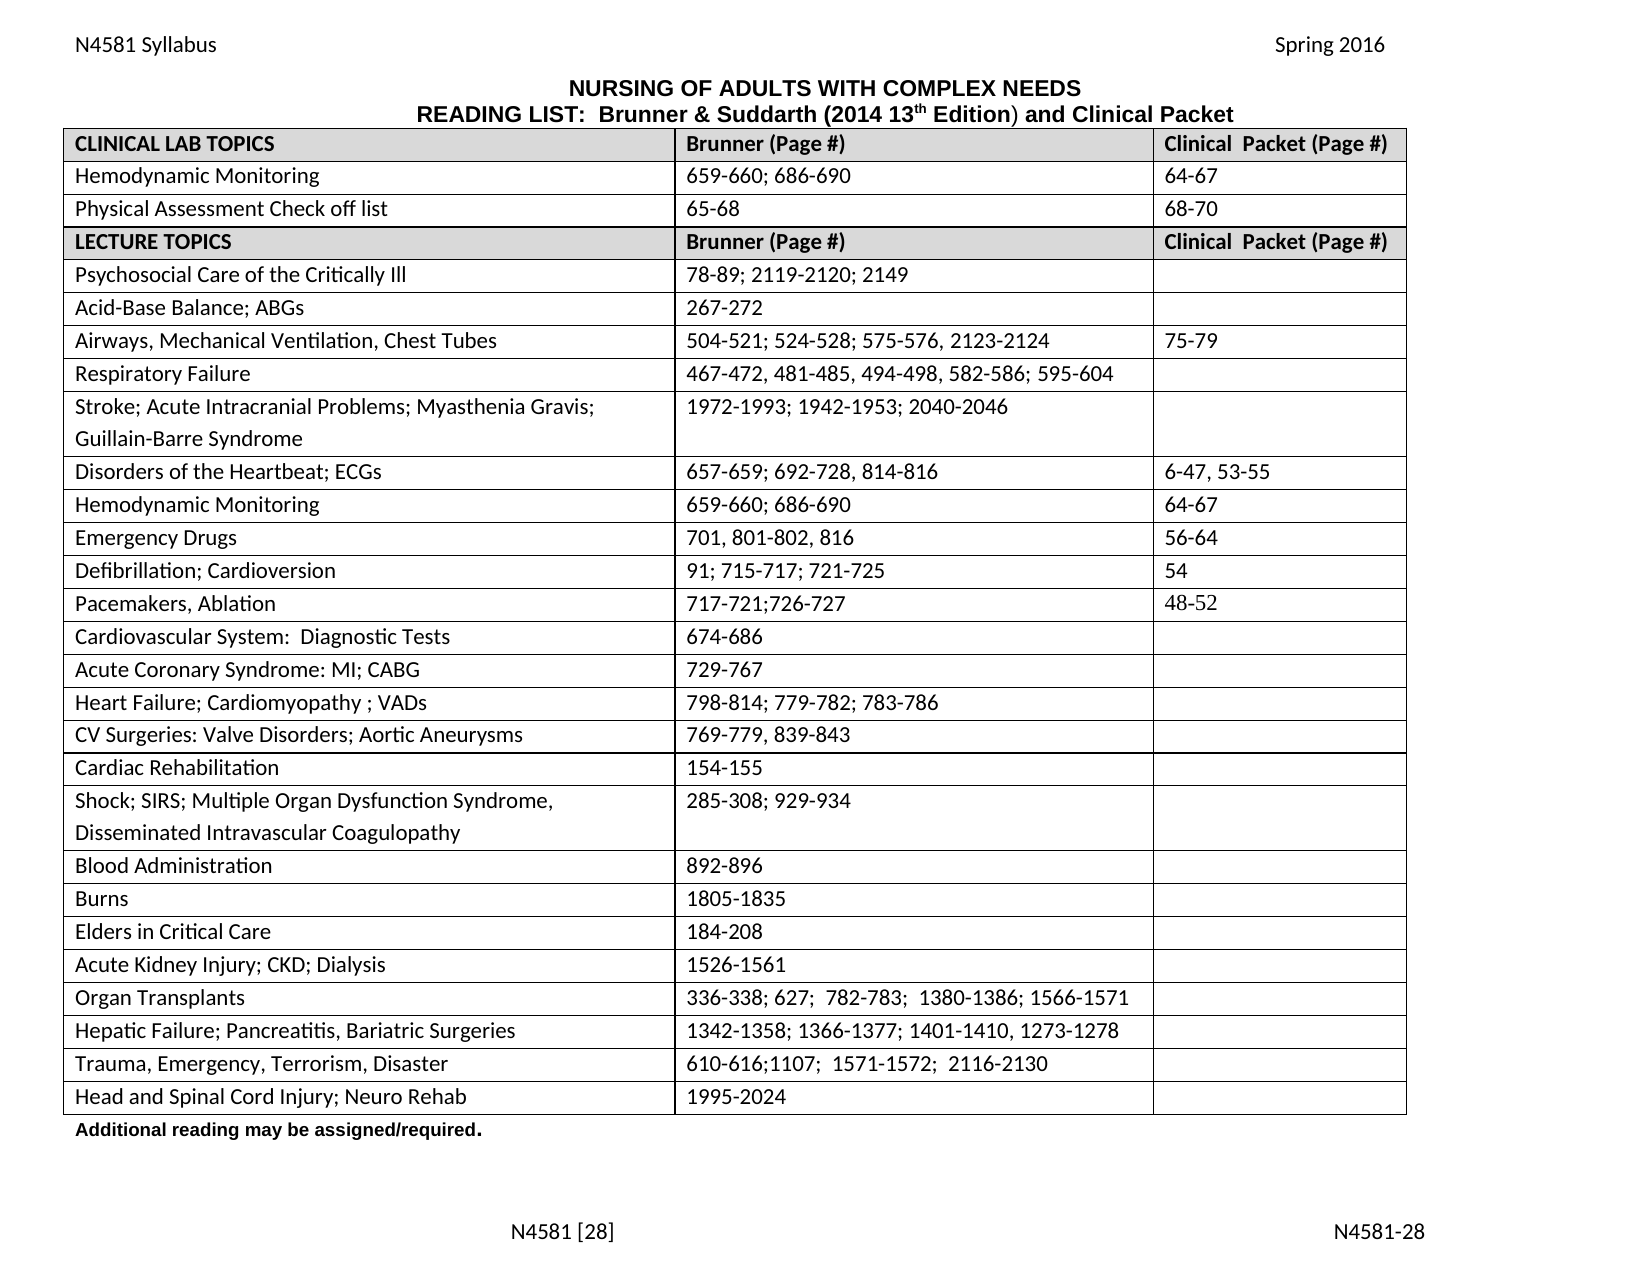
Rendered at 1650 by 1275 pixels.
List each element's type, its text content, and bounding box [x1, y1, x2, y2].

table_cell Shock; SIRS; Multiple Organ Dysfunction Syndrome, Disseminated Intravascular Coagulopathy [64, 786, 674, 850]
table_cell 64-67 [1154, 162, 1406, 193]
table_cell 48-52 [1154, 589, 1406, 621]
table_cell [1154, 1082, 1406, 1114]
table_cell Clinical Packet (Page #) [1154, 228, 1406, 259]
table_cell 659-660; 686-690 [676, 490, 1153, 522]
table_cell Organ Transplants [64, 983, 674, 1015]
text READING LIST: Brunner & Suddarth (2014 13th Edition) and Clinical Packet [75, 101, 1575, 128]
table_cell Respiratory Failure [64, 359, 674, 391]
table_cell 659-660; 686-690 [676, 162, 1153, 193]
table_cell 64-67 [1154, 490, 1406, 522]
table_cell 56-64 [1154, 523, 1406, 555]
table_cell [1154, 260, 1406, 292]
table_cell 267-272 [676, 293, 1153, 325]
table_cell Cardiovascular System: Diagnostic Tests [64, 622, 674, 654]
table_cell CV Surgeries: Valve Disorders; Aortic Aneurysms [64, 721, 674, 752]
text NURSING OF ADULTS WITH COMPLEX NEEDS [75, 75, 1575, 101]
table_cell [1154, 884, 1406, 916]
table_cell 892-896 [676, 851, 1153, 883]
table_cell Acute Coronary Syndrome: MI; CABG [64, 655, 674, 687]
table_cell Acid-Base Balance; ABGs [64, 293, 674, 325]
table_cell 467-472, 481-485, 494-498, 582-586; 595-604 [676, 359, 1153, 391]
table_cell Stroke; Acute Intracranial Problems; Myasthenia Gravis; Guillain-Barre Syndrome [64, 392, 674, 456]
table_cell Emergency Drugs [64, 523, 674, 555]
table_cell Physical Assessment Check off list [64, 195, 674, 226]
table_cell 504-521; 524-528; 575-576, 2123-2124 [676, 326, 1153, 358]
table_cell 78-89; 2119-2120; 2149 [676, 260, 1153, 292]
table_cell [1154, 622, 1406, 654]
table_cell [1154, 1016, 1406, 1048]
table_cell Disorders of the Heartbeat; ECGs [64, 457, 674, 489]
table_cell Acute Kidney Injury; CKD; Dialysis [64, 950, 674, 982]
table_cell Defibrillation; Cardioversion [64, 556, 674, 588]
table_cell 798-814; 779-782; 783-786 [676, 688, 1153, 719]
table_cell [1154, 754, 1406, 785]
table_cell 729-767 [676, 655, 1153, 687]
table_cell 91; 715-717; 721-725 [676, 556, 1153, 588]
table_cell [1154, 293, 1406, 325]
table_cell Cardiac Rehabilitation [64, 754, 674, 785]
table_cell 54 [1154, 556, 1406, 588]
table_header CLINICAL LAB TOPICS [64, 129, 674, 161]
table_cell 65-68 [676, 195, 1153, 226]
table_cell 1995-2024 [676, 1082, 1153, 1114]
table_cell Heart Failure; Cardiomyopathy ; VADs [64, 688, 674, 719]
table_cell 6-47, 53-55 [1154, 457, 1406, 489]
table_cell 68-70 [1154, 195, 1406, 226]
table_cell 184-208 [676, 917, 1153, 949]
table_cell [1154, 721, 1406, 752]
table_cell Burns [64, 884, 674, 916]
table_cell Head and Spinal Cord Injury; Neuro Rehab [64, 1082, 674, 1114]
table_cell [1154, 917, 1406, 949]
table_cell [1154, 786, 1406, 850]
table_cell [1154, 392, 1406, 456]
table_cell Hepatic Failure; Pancreatitis, Bariatric Surgeries [64, 1016, 674, 1048]
table_cell Psychosocial Care of the Critically Ill [64, 260, 674, 292]
table_cell Pacemakers, Ablation [64, 589, 674, 621]
table_cell 75-79 [1154, 326, 1406, 358]
table_cell 1972-1993; 1942-1953; 2040-2046 [676, 392, 1153, 456]
table_cell LECTURE TOPICS [64, 228, 674, 259]
table_cell 1526-1561 [676, 950, 1153, 982]
table_cell [1154, 655, 1406, 687]
table_header Brunner (Page #) [676, 129, 1153, 161]
table_cell 657-659; 692-728, 814-816 [676, 457, 1153, 489]
table_cell Elders in Critical Care [64, 917, 674, 949]
table_cell [1154, 1049, 1406, 1081]
table_cell 769-779, 839-843 [676, 721, 1153, 752]
table_cell 1342-1358; 1366-1377; 1401-1410, 1273-1278 [676, 1016, 1153, 1048]
table_cell 1805-1835 [676, 884, 1153, 916]
table_cell 285-308; 929-934 [676, 786, 1153, 850]
table_cell [1154, 851, 1406, 883]
table_cell [1154, 688, 1406, 719]
table_cell Brunner (Page #) [676, 228, 1153, 259]
table_cell 610-616;1107; 1571-1572; 2116-2130 [676, 1049, 1153, 1081]
table_cell [1154, 983, 1406, 1015]
table_cell [1154, 359, 1406, 391]
table_cell Airways, Mechanical Ventilation, Chest Tubes [64, 326, 674, 358]
table_cell 154-155 [676, 754, 1153, 785]
table_cell 336-338; 627; 782-783; 1380-1386; 1566-1571 [676, 983, 1153, 1015]
table_cell 674-686 [676, 622, 1153, 654]
table_cell [1154, 950, 1406, 982]
table_cell Hemodynamic Monitoring [64, 490, 674, 522]
table_cell 701, 801-802, 816 [676, 523, 1153, 555]
table_cell Hemodynamic Monitoring [64, 162, 674, 193]
table_header Clinical Packet (Page #) [1154, 129, 1406, 161]
table_cell Blood Administration [64, 851, 674, 883]
text Additional reading may be assigned/required. [75, 1115, 1575, 1141]
table_cell Trauma, Emergency, Terrorism, Disaster [64, 1049, 674, 1081]
table_cell 717-721;726-727 [676, 589, 1153, 621]
